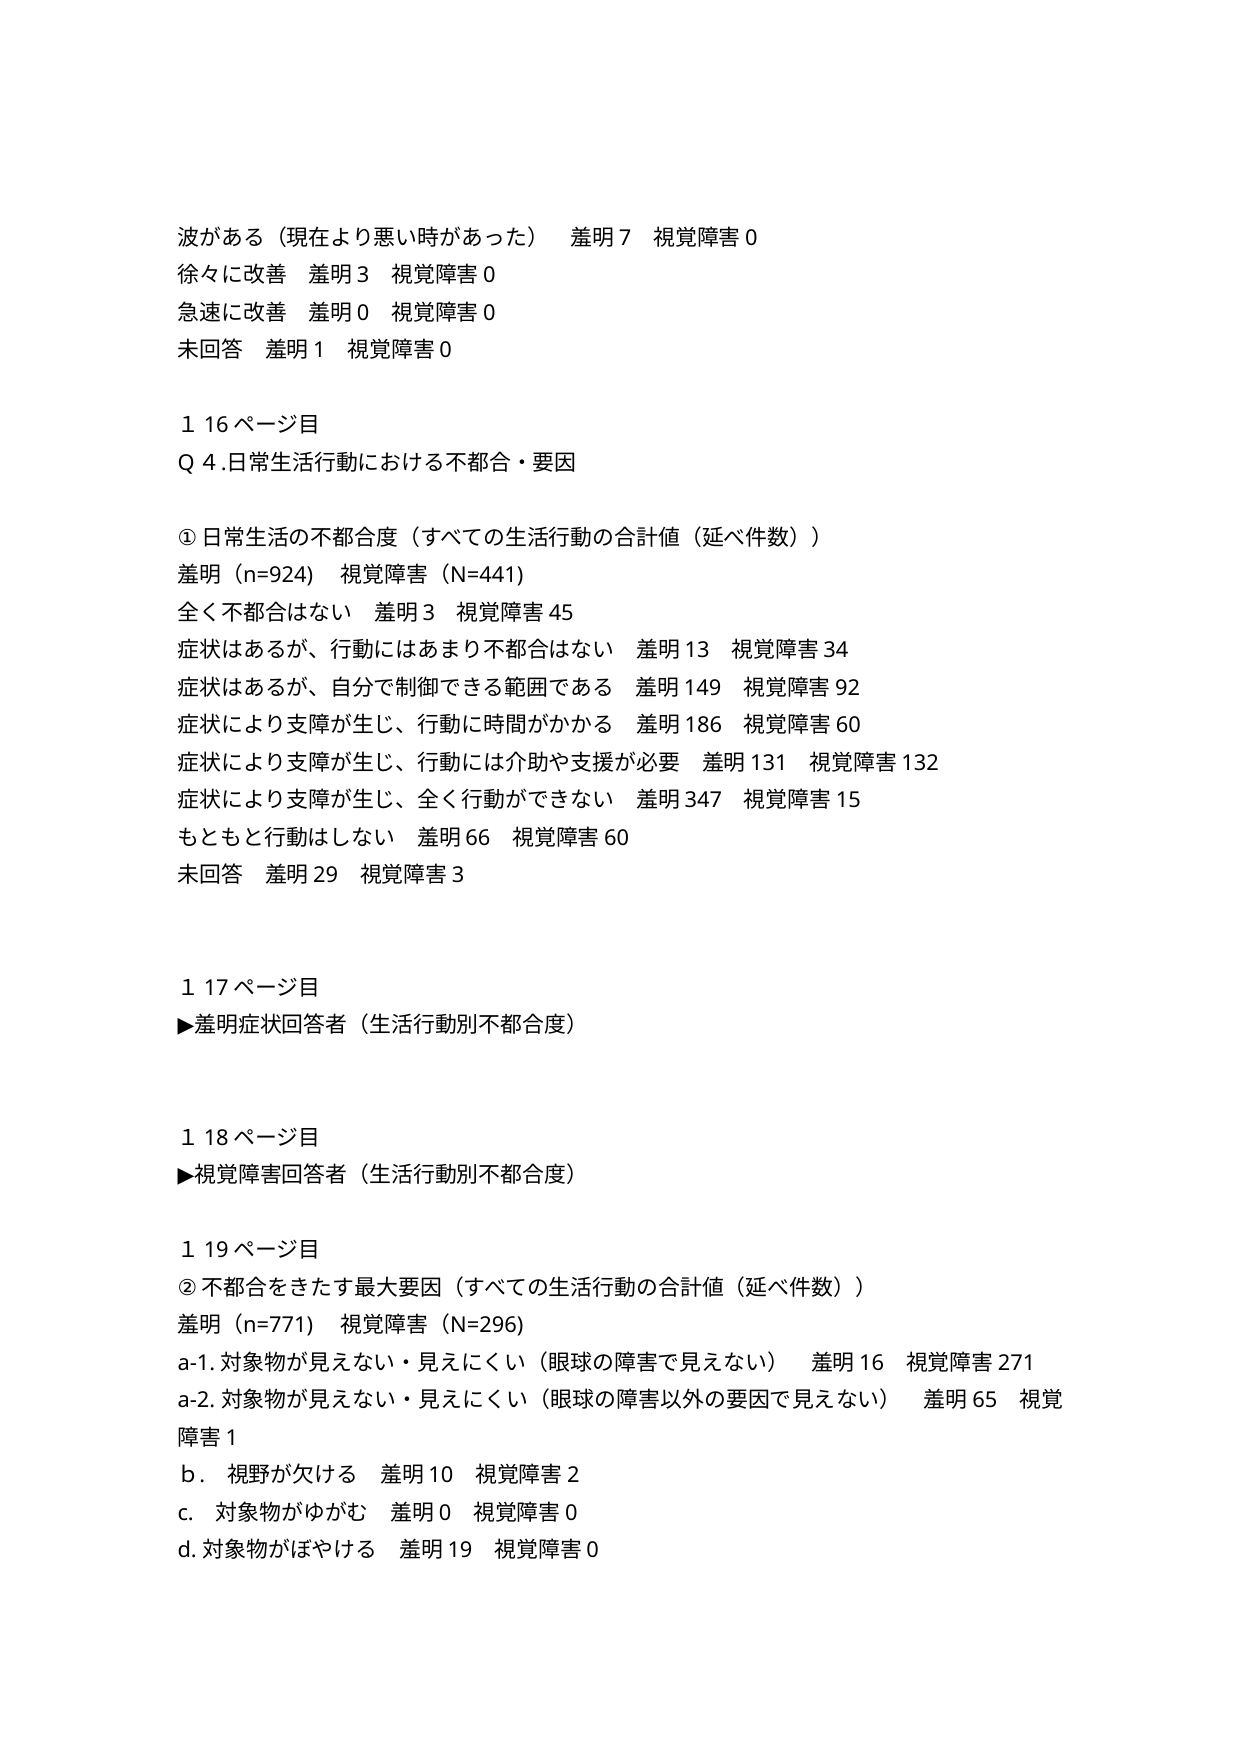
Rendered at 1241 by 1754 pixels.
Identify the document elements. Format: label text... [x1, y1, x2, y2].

text 症状により支障が生じ、全く行動ができない 羞明347 視覚障害15 [177, 779, 1063, 817]
text もともと行動はしない 羞明66 視覚障害60 [177, 817, 1063, 854]
text c. 対象物がゆがむ 羞明0 視覚障害0 [177, 1492, 1063, 1529]
text １16ページ目 [177, 404, 1063, 442]
text １19ページ目 [177, 1229, 1063, 1267]
text 未回答 羞明1 視覚障害0 [177, 329, 1063, 367]
text 徐々に改善 羞明3 視覚障害0 [177, 254, 1063, 292]
text a-2. 対象物が見えない・見えにくい（眼球の障害以外の要因で見えない） 羞明65 視覚障害1 [177, 1379, 1063, 1454]
text d. 対象物がぼやける 羞明19 視覚障害0 [177, 1529, 1063, 1567]
text 全く不都合はない 羞明3 視覚障害45 [177, 592, 1063, 629]
text ▶視覚障害回答者（生活行動別不都合度） [177, 1154, 1063, 1192]
text １18ページ目 [177, 1117, 1063, 1154]
text ②不都合をきたす最大要因（すべての生活行動の合計値（延べ件数）） [177, 1267, 1063, 1304]
text 症状により支障が生じ、行動に時間がかかる 羞明186 視覚障害60 [177, 704, 1063, 742]
text ｂ. 視野が欠ける 羞明10 視覚障害2 [177, 1454, 1063, 1492]
text 急速に改善 羞明0 視覚障害0 [177, 292, 1063, 329]
text 波がある（現在より悪い時があった） 羞明7 視覚障害0 [177, 217, 1063, 254]
text 羞明（n=924) 視覚障害（N=441) [177, 554, 1063, 592]
text 症状はあるが、自分で制御できる範囲である 羞明149 視覚障害92 [177, 667, 1063, 704]
text a-1. 対象物が見えない・見えにくい（眼球の障害で見えない） 羞明16 視覚障害271 [177, 1342, 1063, 1379]
text 症状により支障が生じ、行動には介助や支援が必要 羞明131 視覚障害132 [177, 742, 1063, 779]
text １17ページ目 [177, 967, 1063, 1004]
text Q４.日常生活行動における不都合・要因 [177, 442, 1063, 479]
text ▶羞明症状回答者（生活行動別不都合度） [177, 1004, 1063, 1042]
text 羞明（n=771) 視覚障害（N=296) [177, 1304, 1063, 1342]
text ①日常生活の不都合度（すべての生活行動の合計値（延べ件数）） [177, 517, 1063, 554]
text 未回答 羞明29 視覚障害3 [177, 854, 1063, 892]
text 症状はあるが、行動にはあまり不都合はない 羞明13 視覚障害34 [177, 629, 1063, 667]
